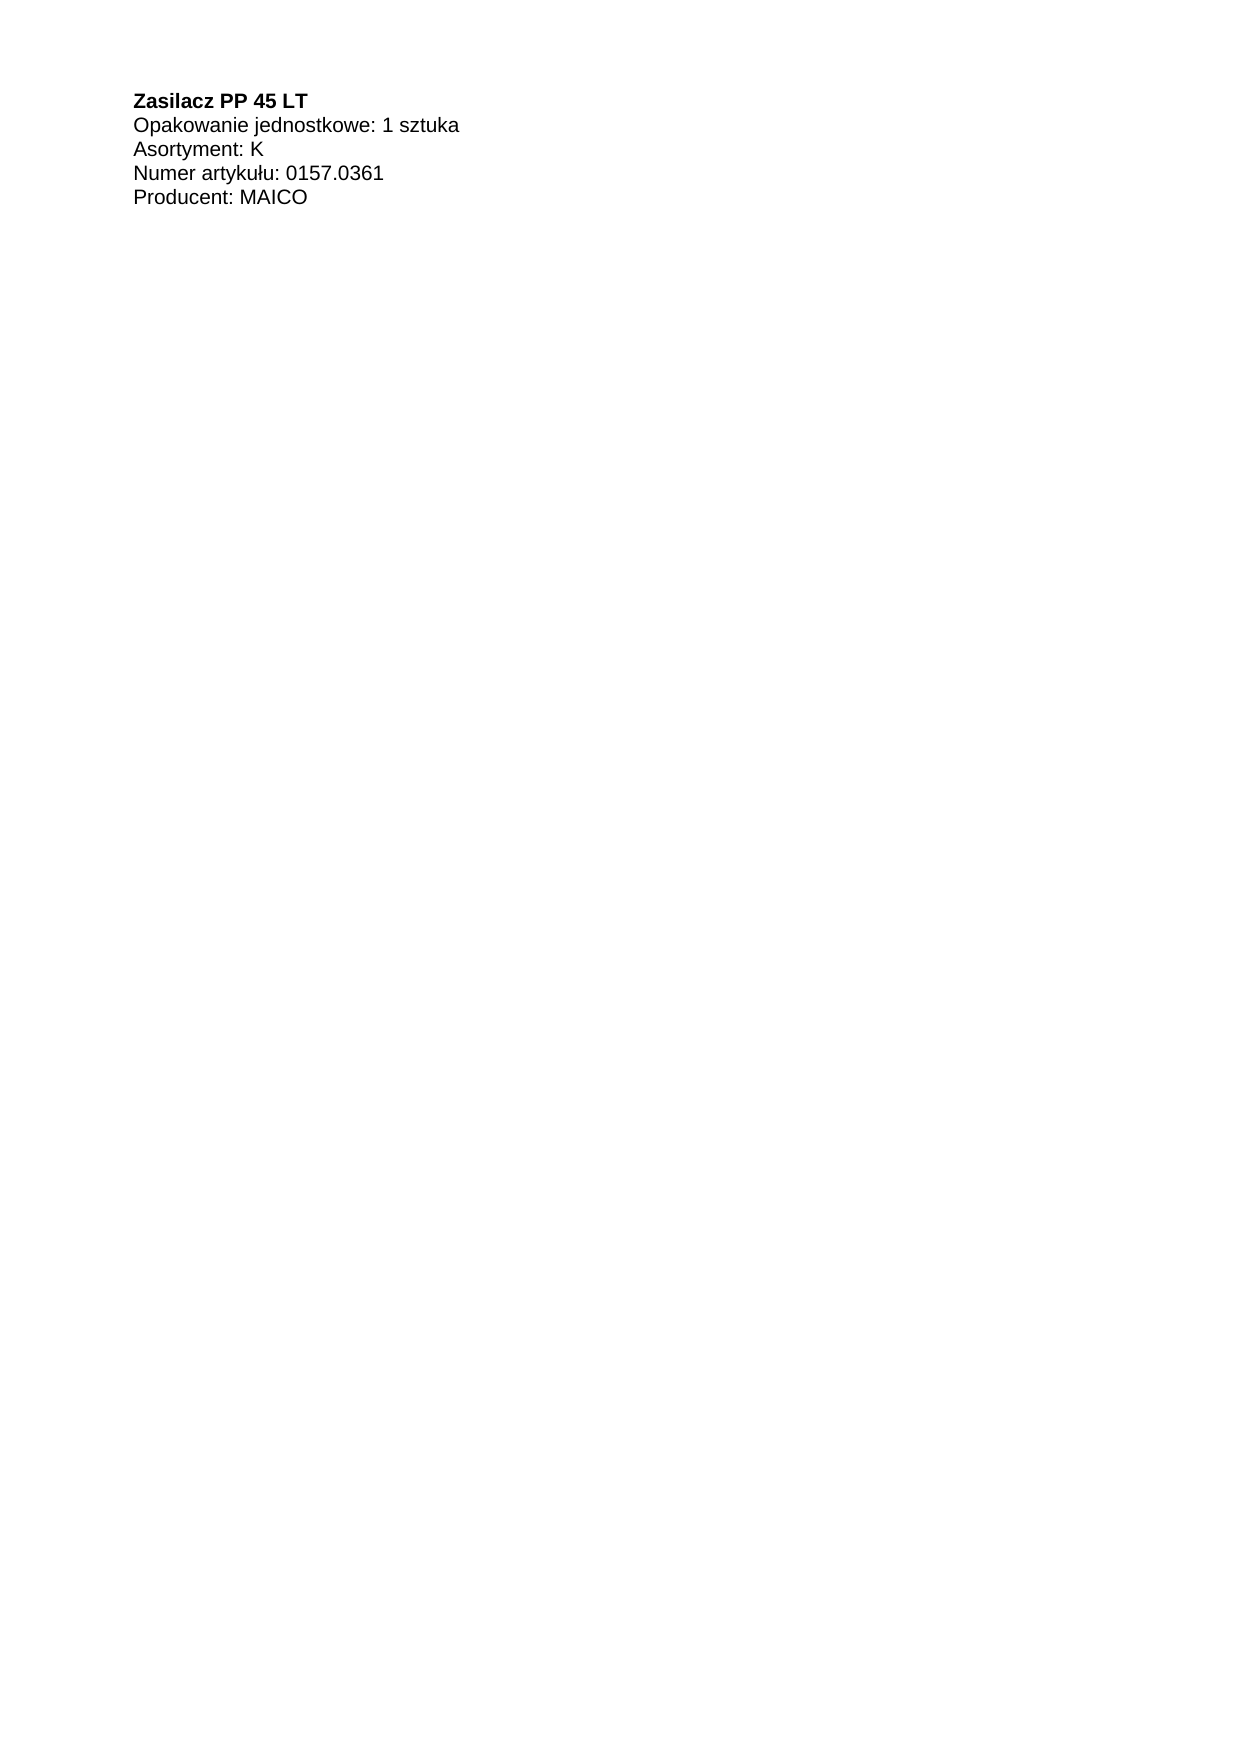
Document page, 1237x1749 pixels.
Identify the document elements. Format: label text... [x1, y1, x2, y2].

text Zasilacz PP 45 LTOpakowanie jednostkowe: 1 sztukaAsortyment: K Numer artykułu: 0157.0361Producent: MAICO [133, 89, 1148, 208]
